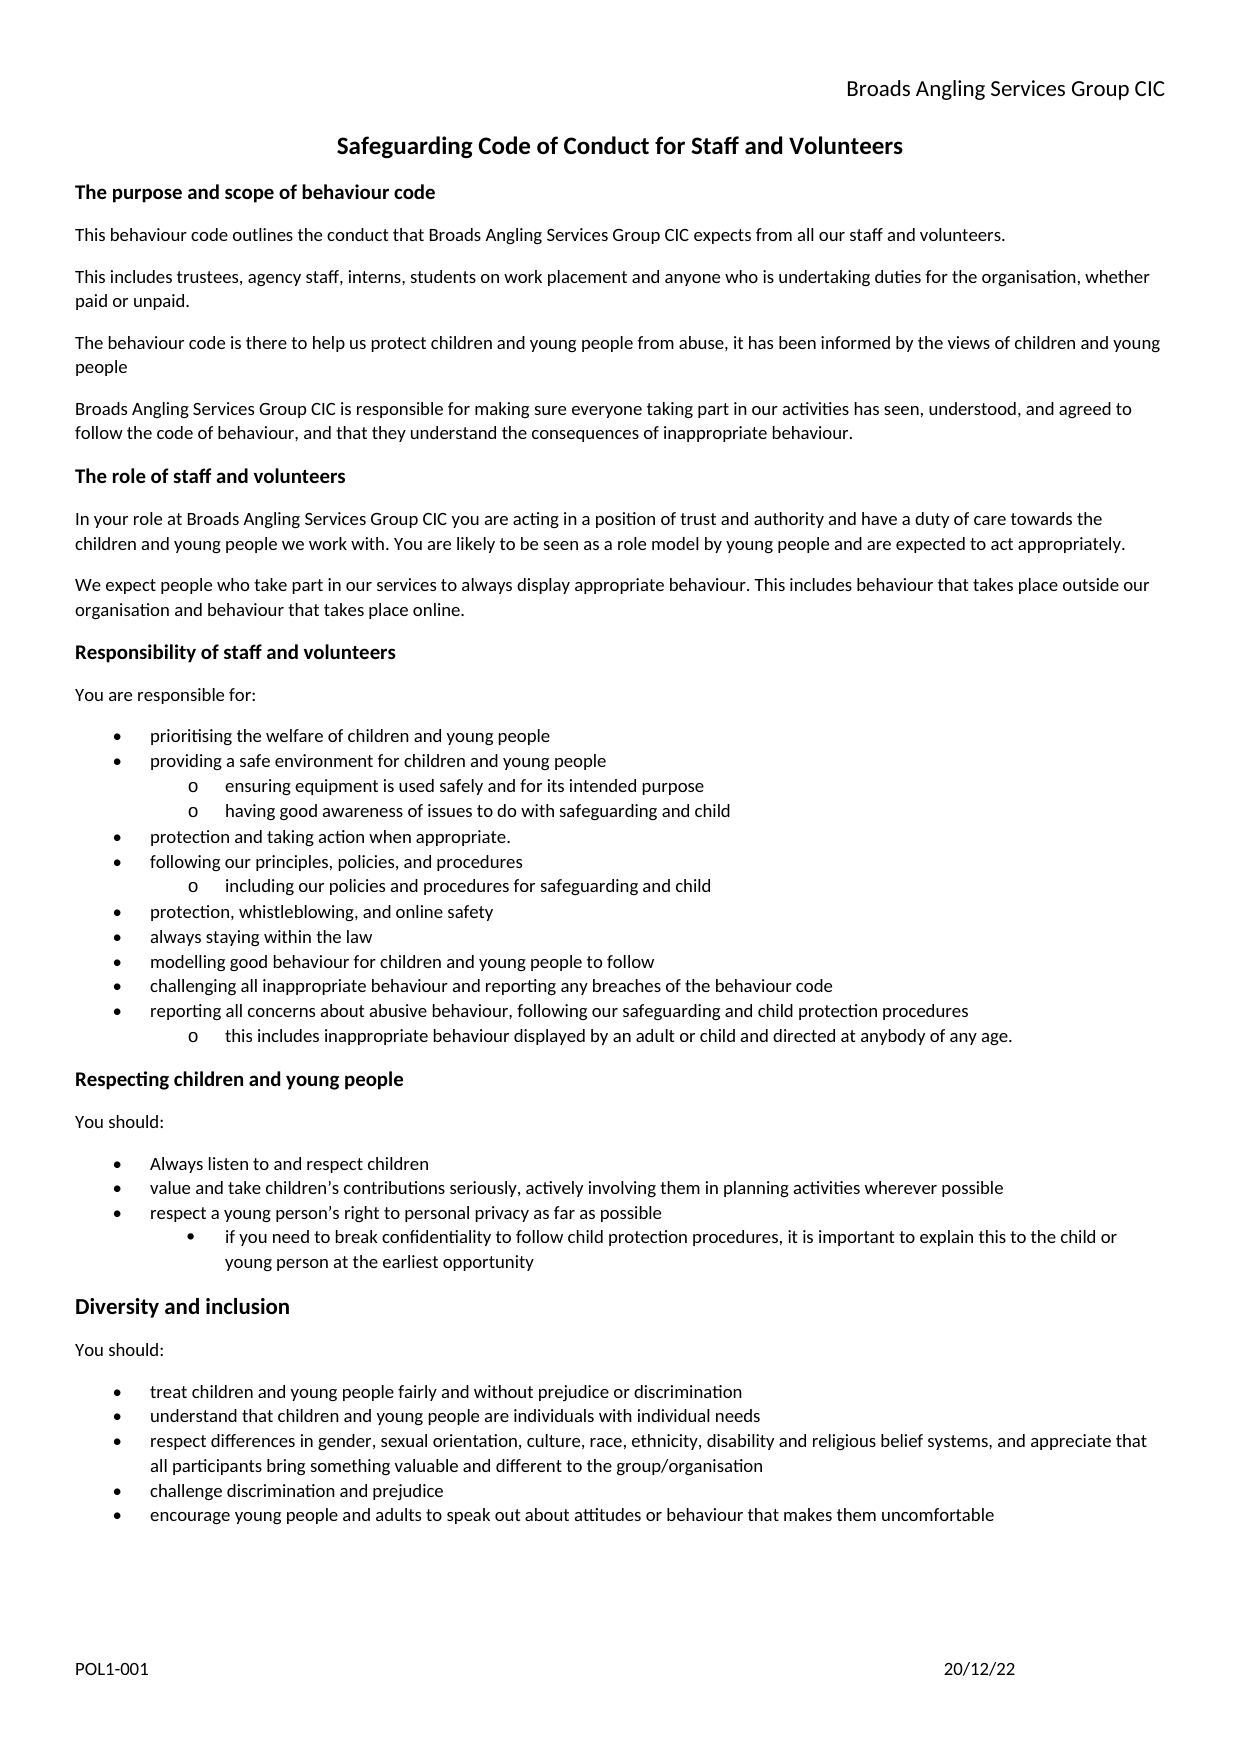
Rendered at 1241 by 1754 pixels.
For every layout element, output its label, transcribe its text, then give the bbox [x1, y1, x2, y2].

text Broads Angling Services Group CIC is responsible for making sure everyone taking part in our activities has seen, understood, and agreed to follow the code of behaviour, and that they understand the consequences of inappropriate behaviour. [75, 397, 1165, 444]
list following our principles, policies, and procedures [112, 850, 1165, 873]
list ensuring equipment is used safely and for its intended purpose [187, 774, 1165, 798]
text Diversity and inclusion [75, 1292, 1165, 1320]
list treat children and young people fairly and without prejudice or discrimination [112, 1380, 1165, 1403]
list value and take children’s contributions seriously, actively involving them in planning activities wherever possible [112, 1176, 1165, 1199]
text You should: [75, 1110, 1165, 1133]
list challenging all inappropriate behaviour and reporting any breaches of the behaviour code [112, 974, 1165, 997]
text Safeguarding Code of Conduct for Staff and Volunteers [75, 130, 1165, 160]
text Respecting children and young people [75, 1066, 1165, 1092]
list if you need to break confidentiality to follow child protection procedures, it is important to explain this to the child or young person at the earliest opportunity [187, 1226, 1165, 1273]
text You are responsible for: [75, 683, 1165, 706]
text In your role at Broads Angling Services Group CIC you are acting in a position of trust and authority and have a duty of care towards the children and young people we work with. You are likely to be seen as a role model by young people and are expected to act appropriately. [75, 507, 1165, 554]
list always staying within the law [112, 925, 1165, 948]
text This behaviour code outlines the conduct that Broads Angling Services Group CIC expects from all our staff and volunteers. [75, 223, 1165, 246]
list challenge discrimination and prejudice [112, 1479, 1165, 1502]
list this includes inappropriate behaviour displayed by an adult or child and directed at anybody of any age. [187, 1024, 1165, 1048]
list having good awareness of issues to do with safeguarding and child [187, 799, 1165, 823]
list protection and taking action when appropriate. [112, 825, 1165, 848]
list modelling good behaviour for children and young people to follow [112, 950, 1165, 973]
text The role of staff and volunteers [75, 463, 1165, 488]
list providing a safe environment for children and young people [112, 749, 1165, 772]
text Responsibility of staff and volunteers [75, 639, 1165, 664]
text You should: [75, 1339, 1165, 1362]
list prioritising the welfare of children and young people [112, 724, 1165, 747]
text The purpose and scope of behaviour code [75, 179, 1165, 205]
list reporting all concerns about abusive behaviour, following our safeguarding and child protection procedures [112, 999, 1165, 1022]
text The behaviour code is there to help us protect children and young people from abuse, it has been informed by the views of children and young people [75, 331, 1165, 378]
text We expect people who take part in our services to always display appropriate behaviour. This includes behaviour that takes place outside our organisation and behaviour that takes place online. [75, 573, 1165, 621]
list including our policies and procedures for safeguarding and child [187, 875, 1165, 898]
list understand that children and young people are individuals with individual needs [112, 1405, 1165, 1428]
list encourage young people and adults to speak out about attitudes or behaviour that makes them uncomfortable [112, 1503, 1165, 1526]
text This includes trustees, agency staff, interns, students on work placement and anyone who is undertaking duties for the organisation, whether paid or unpaid. [75, 265, 1165, 312]
list protection, whistleblowing, and online safety [112, 900, 1165, 923]
list respect differences in gender, sexual orientation, culture, race, ethnicity, disability and religious belief systems, and appreciate that all participants bring something valuable and different to the group/organisation [112, 1429, 1165, 1477]
list Always listen to and respect children [112, 1152, 1165, 1174]
list respect a young person’s right to personal privacy as far as possible [112, 1201, 1165, 1224]
